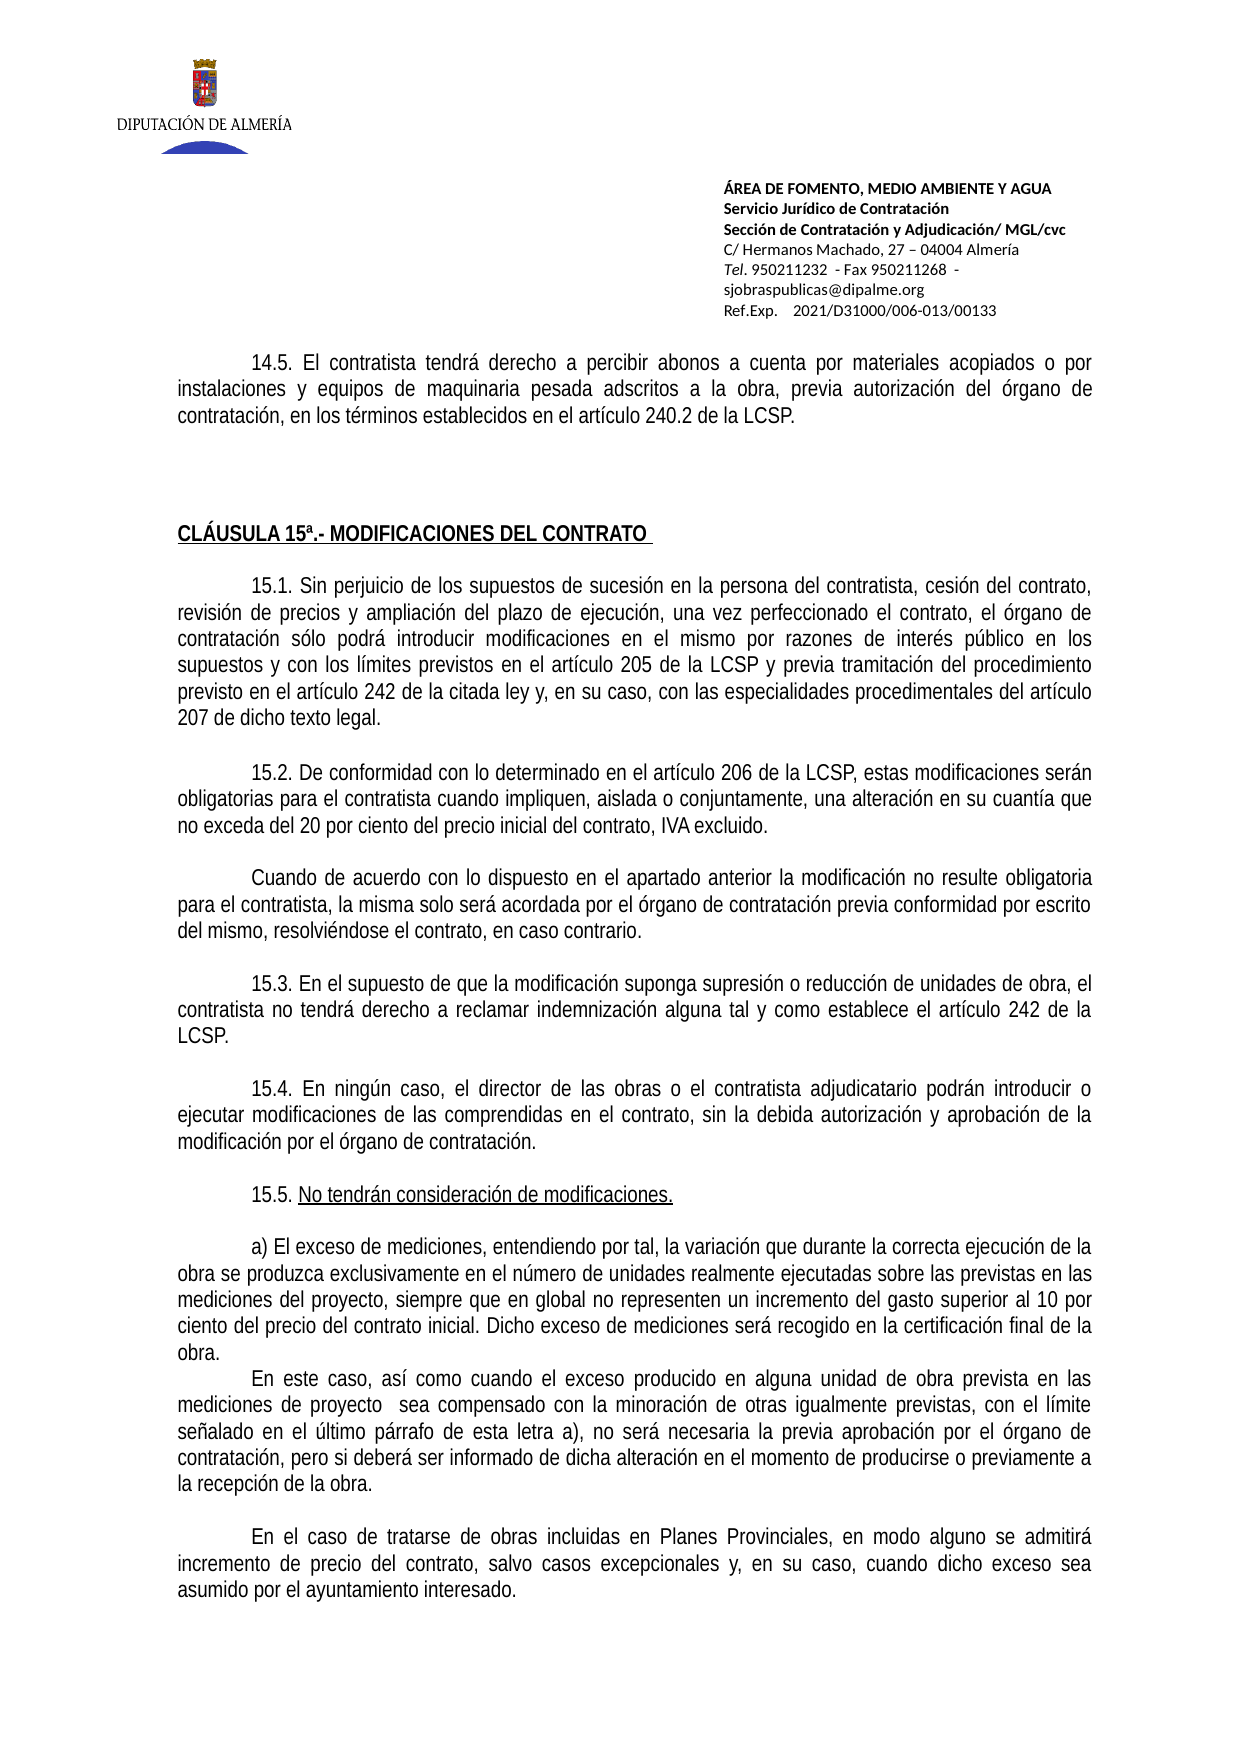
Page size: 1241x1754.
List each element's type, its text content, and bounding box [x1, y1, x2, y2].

text 15.4. En ningún caso, el director de las obras o el contratista adjudicatario podrán introducir o ejecutar modificaciones de las comprendidas en el contrato, sin la debida autorización y aprobación de la modificación por el órgano de contratación. [177, 1075, 1093, 1154]
text 14.5. El contratista tendrá derecho a percibir abonos a cuenta por materiales acopiados o por instalaciones y equipos de maquinaria pesada adscritos a la obra, previa autorización del órgano de contratación, en los términos establecidos en el artículo 240.2 de la LCSP. [177, 349, 1093, 428]
text 15.1. Sin perjuicio de los supuestos de sucesión en la persona del contratista, cesión del contrato, revisión de precios y ampliación del plazo de ejecución, una vez perfeccionado el contrato, el órgano de contratación sólo podrá introducir modificaciones en el mismo por razones de interés público en los supuestos y con los límites previstos en el artículo 205 de la LCSP y previa tramitación del procedimiento previsto en el artículo 242 de la citada ley y, en su caso, con las especialidades procedimentales del artículo 207 de dicho texto legal. [177, 572, 1093, 731]
text 15.3. En el supuesto de que la modificación suponga supresión o reducción de unidades de obra, el contratista no tendrá derecho a reclamar indemnización alguna tal y como establece el artículo 242 de la LCSP. [177, 970, 1093, 1049]
text 15.5. No tendrán consideración de modificaciones. [177, 1181, 1093, 1207]
text En el caso de tratarse de obras incluidas en Planes Provinciales, en modo alguno se admitirá incremento de precio del contrato, salvo casos excepcionales y, en su caso, cuando dicho exceso sea asumido por el ayuntamiento interesado. [177, 1523, 1093, 1602]
text Cuando de acuerdo con lo dispuesto en el apartado anterior la modificación no resulte obligatoria para el contratista, la misma solo será acordada por el órgano de contratación previa conformidad por escrito del mismo, resolviéndose el contrato, en caso contrario. [177, 864, 1093, 943]
text CLÁUSULA 15ª.- MODIFICACIONES DEL CONTRATO [177, 520, 1093, 546]
text 15.2. De conformidad con lo determinado en el artículo 206 de la LCSP, estas modificaciones serán obligatorias para el contratista cuando impliquen, aislada o conjuntamente, una alteración en su cuantía que no exceda del 20 por ciento del precio inicial del contrato, IVA excluido. [177, 759, 1093, 838]
text a) El exceso de mediciones, entendiendo por tal, la variación que durante la correcta ejecución de la obra se produzca exclusivamente en el número de unidades realmente ejecutadas sobre las previstas en las mediciones del proyecto, siempre que en global no representen un incremento del gasto superior al 10 por ciento del precio del contrato inicial. Dicho exceso de mediciones será recogido en la certificación final de la obra. [177, 1233, 1093, 1365]
picture [117, 59, 292, 154]
text En este caso, así como cuando el exceso producido en alguna unidad de obra prevista en las mediciones de proyecto sea compensado con la minoración de otras igualmente previstas, con el límite señalado en el último párrafo de esta letra a), no será necesaria la previa aprobación por el órgano de contratación, pero si deberá ser informado de dicha alteración en el momento de producirse o previamente a la recepción de la obra. [177, 1365, 1093, 1497]
